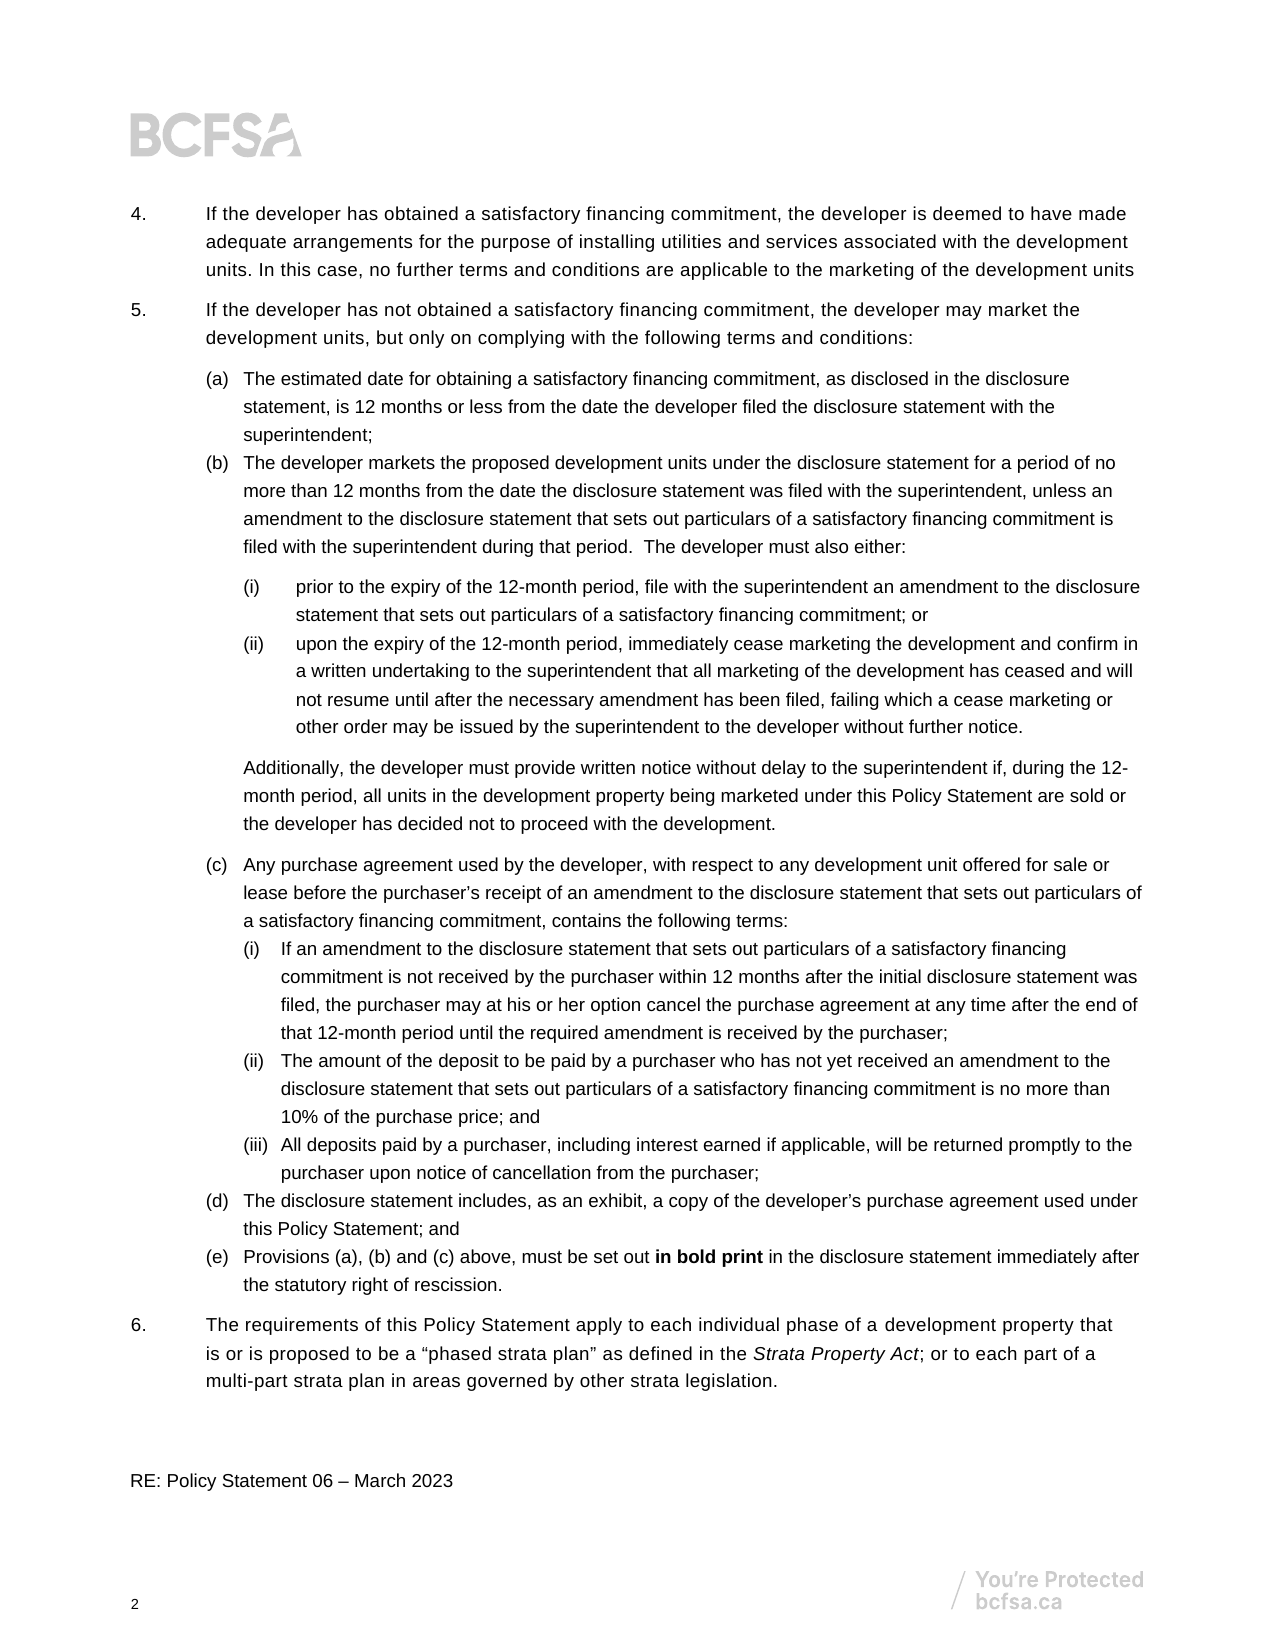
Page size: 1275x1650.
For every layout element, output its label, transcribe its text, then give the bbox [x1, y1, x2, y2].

list The disclosure statement includes, as an exhibit, a copy of the developer’s purchase agreement used under this Policy Statement; and [206, 1190, 1144, 1239]
list If the developer has obtained a satisfactory financing commitment, the developer is deemed to have made adequate arrangements for the purpose of installing utilities and services associated with the development units. In this case, no further terms and conditions are applicable to the marketing of the development units [131, 202, 1144, 280]
list The requirements of this Policy Statement apply to each individual phase of a development property that is or is proposed to be a “phased strata plan” as defined in the Strata Property Act; or to each part of a multi-part strata plan in areas governed by other strata legislation. [131, 1314, 1144, 1392]
list Any purchase agreement used by the developer, with respect to any development unit offered for sale or lease before the purchaser’s receipt of an amendment to the disclosure statement that sets out particulars of a satisfactory financing commitment, contains the following terms: [206, 853, 1144, 931]
list The estimated date for obtaining a satisfactory financing commitment, as disclosed in the disclosure statement, is 12 months or less from the date the developer filed the disclosure statement with the superintendent; [206, 368, 1144, 445]
list The developer markets the proposed development units under the disclosure statement for a period of no more than 12 months from the date the disclosure statement was filed with the superintendent, unless an amendment to the disclosure statement that sets out particulars of a satisfactory financing commitment is filed with the superintendent during that period. The developer must also either: [206, 452, 1144, 557]
list If an amendment to the disclosure statement that sets out particulars of a satisfactory financing commitment is not received by the purchaser within 12 months after the initial disclosure statement was filed, the purchaser may at his or her option cancel the purchase agreement at any time after the end of that 12-month period until the required amendment is received by the purchaser; [243, 937, 1144, 1043]
list upon the expiry of the 12-month period, immediately cease marketing the development and confirm in a written undertaking to the superintendent that all marketing of the development has ceased and will not resume until after the necessary amendment has been filed, failing which a cease marketing or other order may be issued by the superintendent to the developer without further notice. [243, 632, 1144, 738]
list The amount of the deposit to be paid by a purchaser who has not yet received an amendment to the disclosure statement that sets out particulars of a satisfactory financing commitment is no more than 10% of the purchase price; and [243, 1049, 1144, 1127]
text Additionally, the developer must provide written notice without delay to the superintendent if, during the 12-month period, all units in the development property being marketed under this Policy Statement are sold or the developer has decided not to proceed with the development. [243, 757, 1144, 834]
list If the developer has not obtained a satisfactory financing commitment, the developer may market the development units, but only on complying with the following terms and conditions: [131, 299, 1144, 349]
list prior to the expiry of the 12-month period, file with the superintendent an amendment to the disclosure statement that sets out particulars of a satisfactory financing commitment; or [243, 576, 1144, 626]
list Provisions (a), (b) and (c) above, must be set out in bold print in the disclosure statement immediately after the statutory right of rescission. [206, 1246, 1144, 1295]
list All deposits paid by a purchaser, including interest earned if applicable, will be returned promptly to the purchaser upon notice of cancellation from the purchaser; [243, 1134, 1144, 1183]
